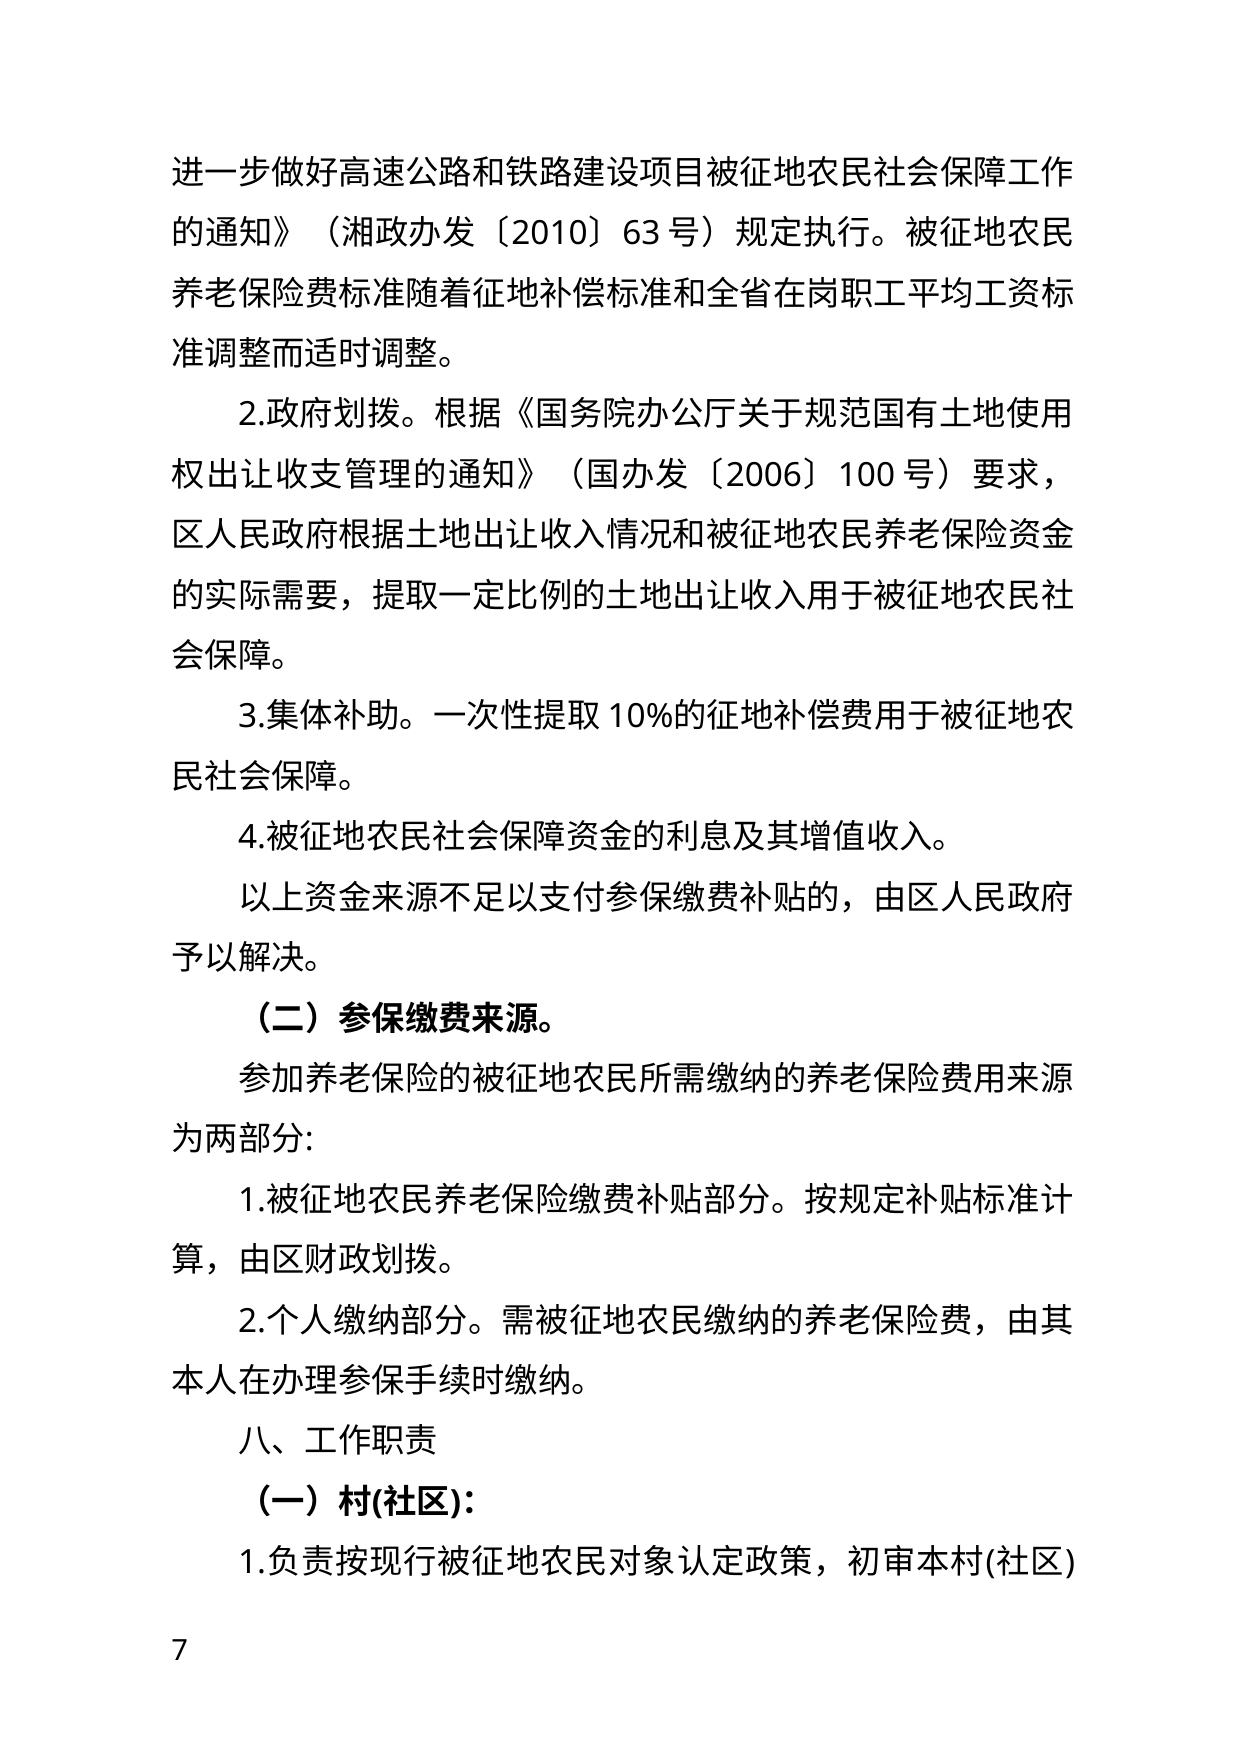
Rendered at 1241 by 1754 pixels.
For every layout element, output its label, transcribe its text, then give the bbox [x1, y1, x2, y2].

text 4.被征地农民社会保障资金的利息及其增值收入。 [171, 800, 1075, 861]
text 2.政府划拨。根据《国务院办公厅关于规范国有土地使用权出让收支管理的通知》（国办发〔2006〕100号）要求，区人民政府根据土地出让收入情况和被征地农民养老保险资金的实际需要，提取一定比例的土地出让收入用于被征地农民社会保障。 [171, 377, 1075, 679]
text 1.被征地农民养老保险缴费补贴部分。按规定补贴标准计算，由区财政划拨。 [171, 1163, 1075, 1284]
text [171, 1525, 1075, 1586]
text 八、工作职责 [171, 1404, 1075, 1465]
text 2.个人缴纳部分。需被征地农民缴纳的养老保险费，由其本人在办理参保手续时缴纳。 [171, 1284, 1075, 1404]
text （二）参保缴费来源。 [171, 982, 1075, 1042]
text 参加养老保险的被征地农民所需缴纳的养老保险费用来源为两部分: [171, 1042, 1075, 1163]
text （一）村(社区)： [171, 1465, 1075, 1525]
text 3.集体补助。一次性提取10%的征地补偿费用于被征地农民社会保障。 [171, 679, 1075, 800]
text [171, 136, 1075, 377]
text 以上资金来源不足以支付参保缴费补贴的，由区人民政府予以解决。 [171, 861, 1075, 982]
